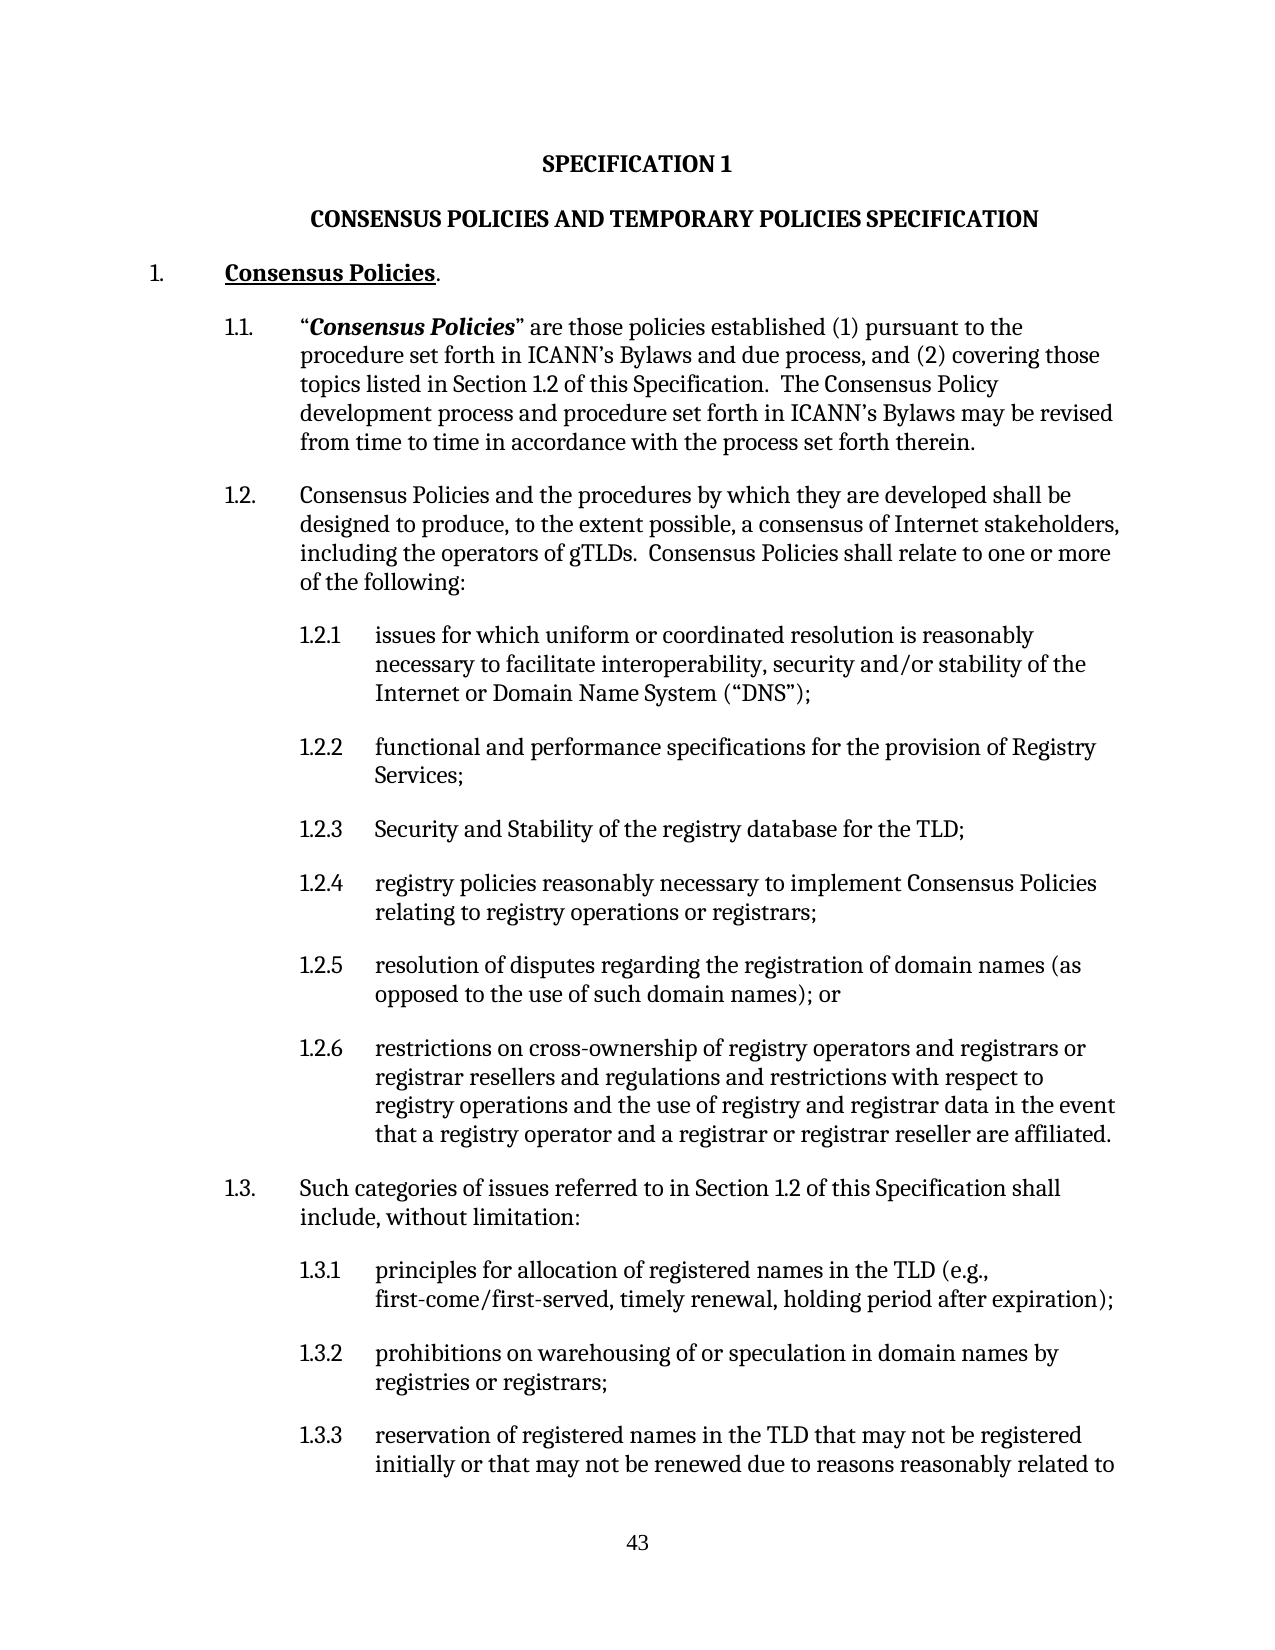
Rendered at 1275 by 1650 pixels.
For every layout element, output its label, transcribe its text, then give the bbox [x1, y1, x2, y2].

list Consensus Policies and the procedures by which they are developed shall be designed to produce, to the extent possible, a consensus of Internet stakeholders, including the operators of gTLDs. Consensus Policies shall relate to one or more of the following: [225, 481, 1125, 596]
list Security and Stability of the registry database for the TLD; [300, 815, 1125, 844]
list restrictions on cross-ownership of registry operators and registrars or registrar resellers and regulations and restrictions with respect to registry operations and the use of registry and registrar data in the event that a registry operator and a registrar or registrar reseller are affiliated. [300, 1034, 1125, 1149]
list registry policies reasonably necessary to implement Consensus Policies relating to registry operations or registrars; [300, 869, 1125, 926]
list Consensus Policies. [150, 259, 1125, 288]
list principles for allocation of registered names in the TLD (e.g., first-come/first-served, timely renewal, holding period after expiration); [300, 1256, 1125, 1314]
list functional and performance specifications for the provision of Registry Services; [300, 733, 1125, 790]
list prohibitions on warehousing of or speculation in domain names by registries or registrars; [300, 1339, 1125, 1396]
list issues for which uniform or coordinated resolution is reasonably necessary to facilitate interoperability, security and/or stability of the Internet or Domain Name System (“DNS”); [300, 621, 1125, 708]
list “Consensus Policies” are those policies established (1) pursuant to the procedure set forth in ICANN’s Bylaws and due process, and (2) covering those topics listed in Section 1.2 of this Specification. The Consensus Policy development process and procedure set forth in ICANN’s Bylaws may be revised from time to time in accordance with the process set forth therein. [225, 313, 1125, 456]
list resolution of disputes regarding the registration of domain names (as opposed to the use of such domain names); or [300, 951, 1125, 1009]
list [300, 1421, 1125, 1479]
list Such categories of issues referred to in Section 1.2 of this Specification shall include, without limitation: [225, 1174, 1125, 1231]
text CONSENSUS POLICIES AND TEMPORARY POLICIES SPECIFICATION [150, 205, 1125, 234]
